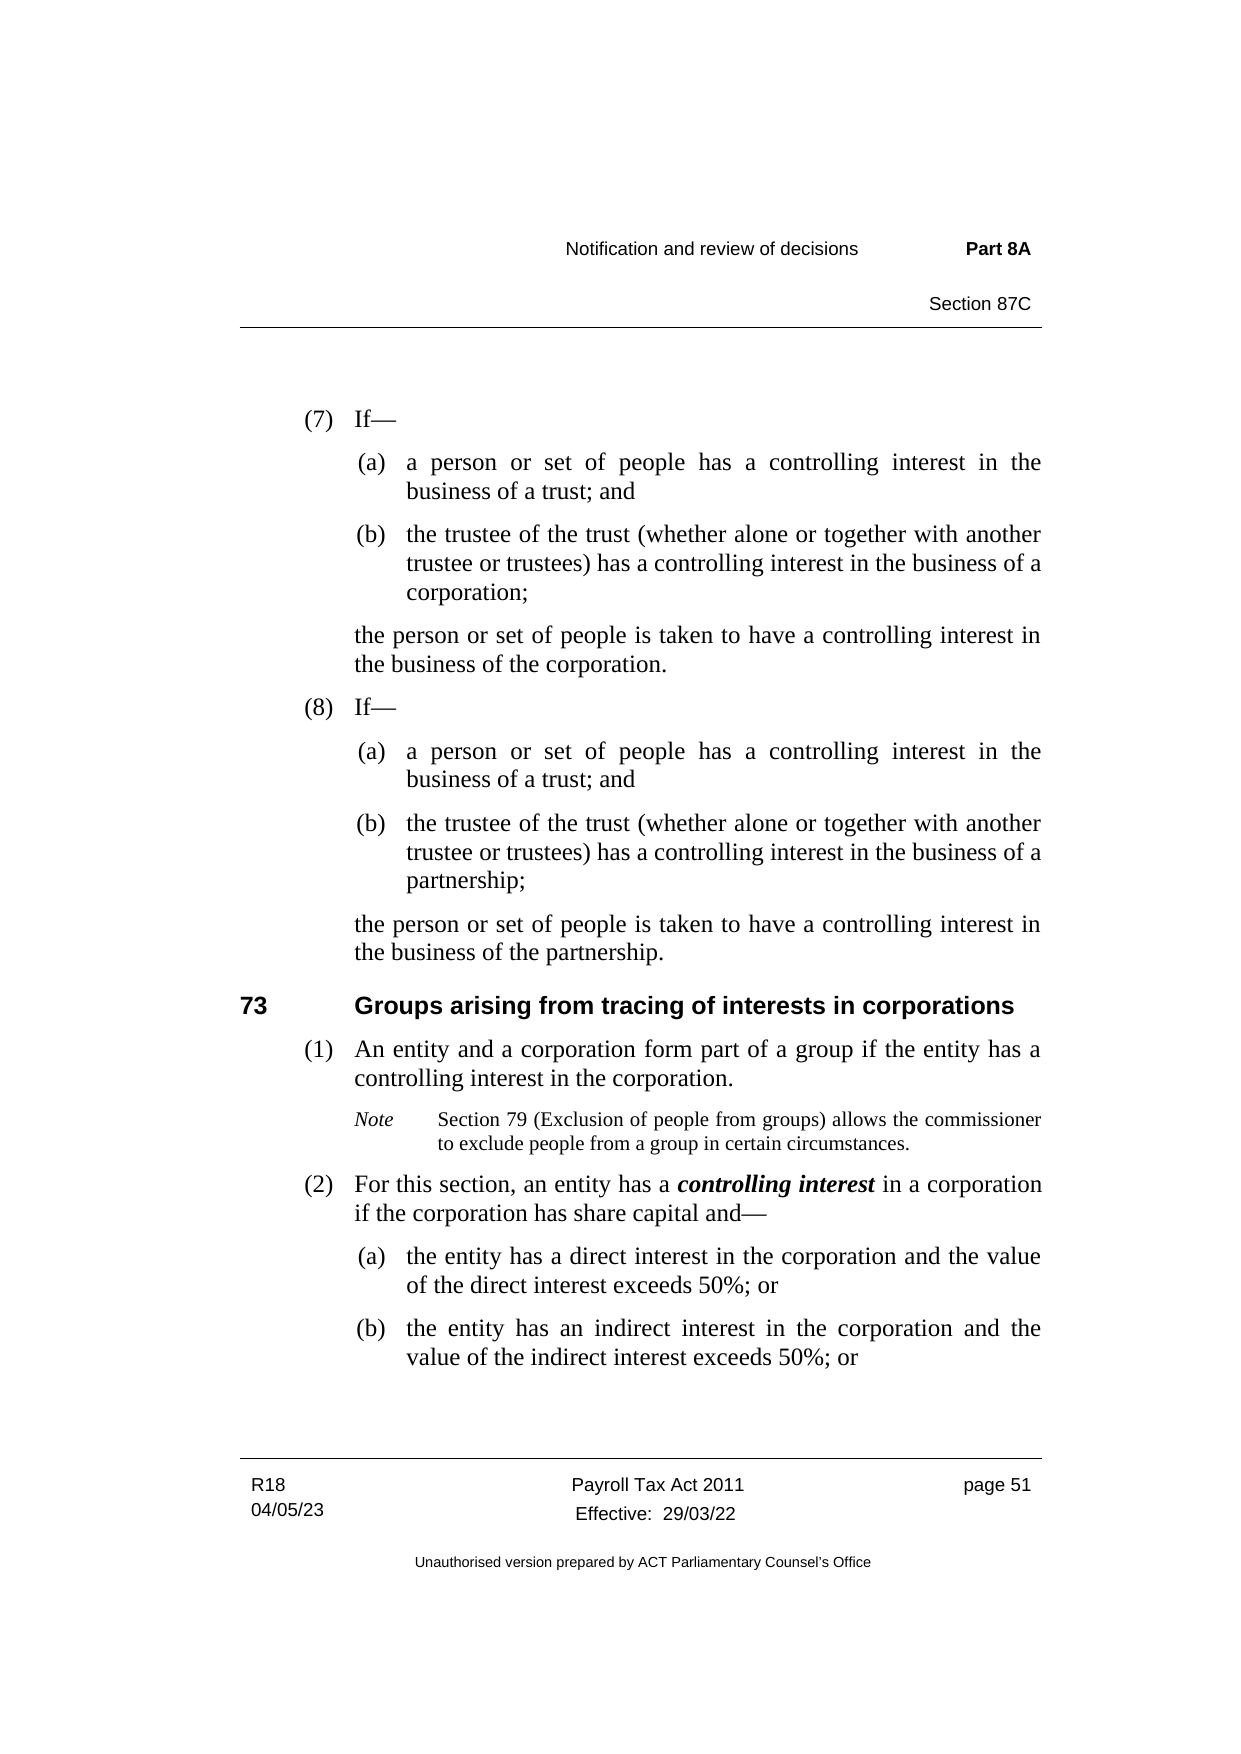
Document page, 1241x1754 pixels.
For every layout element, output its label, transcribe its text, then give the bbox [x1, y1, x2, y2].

text (2) For this section, an entity has a controlling interest in a corporation if the corporation has share capital and— [239, 1169, 1042, 1227]
text (b) the entity has an indirect interest in the corporation and the value of the indirect interest exceeds 50%; or [239, 1313, 1042, 1371]
text (a) a person or set of people has a controlling interest in the business of a trust; and [239, 736, 1042, 793]
text (b) the trustee of the trust (whether alone or together with another trustee or trustees) has a controlling interest in the business of a corporation; [239, 519, 1042, 606]
text the person or set of people is taken to have a controlling interest in the business of the partnership. [354, 909, 1042, 966]
text the person or set of people is taken to have a controlling interest in the business of the corporation. [354, 620, 1042, 678]
text (b) the trustee of the trust (whether alone or together with another trustee or trustees) has a controlling interest in the business of a partnership; [239, 808, 1042, 894]
text Note Section 79 (Exclusion of people from groups) allows the commissioner to exclude people from a group in certain circumstances. [354, 1107, 1042, 1155]
text (7) If— [239, 404, 1042, 433]
text 73 Groups arising from tracing of interests in corporations [239, 991, 1042, 1020]
text (a) the entity has a direct interest in the corporation and the value of the direct interest exceeds 50%; or [239, 1241, 1042, 1299]
text (a) a person or set of people has a controlling interest in the business of a trust; and [239, 447, 1042, 505]
text (1) An entity and a corporation form part of a group if the entity has a controlling interest in the corporation. [239, 1034, 1042, 1092]
text (8) If— [239, 692, 1042, 721]
